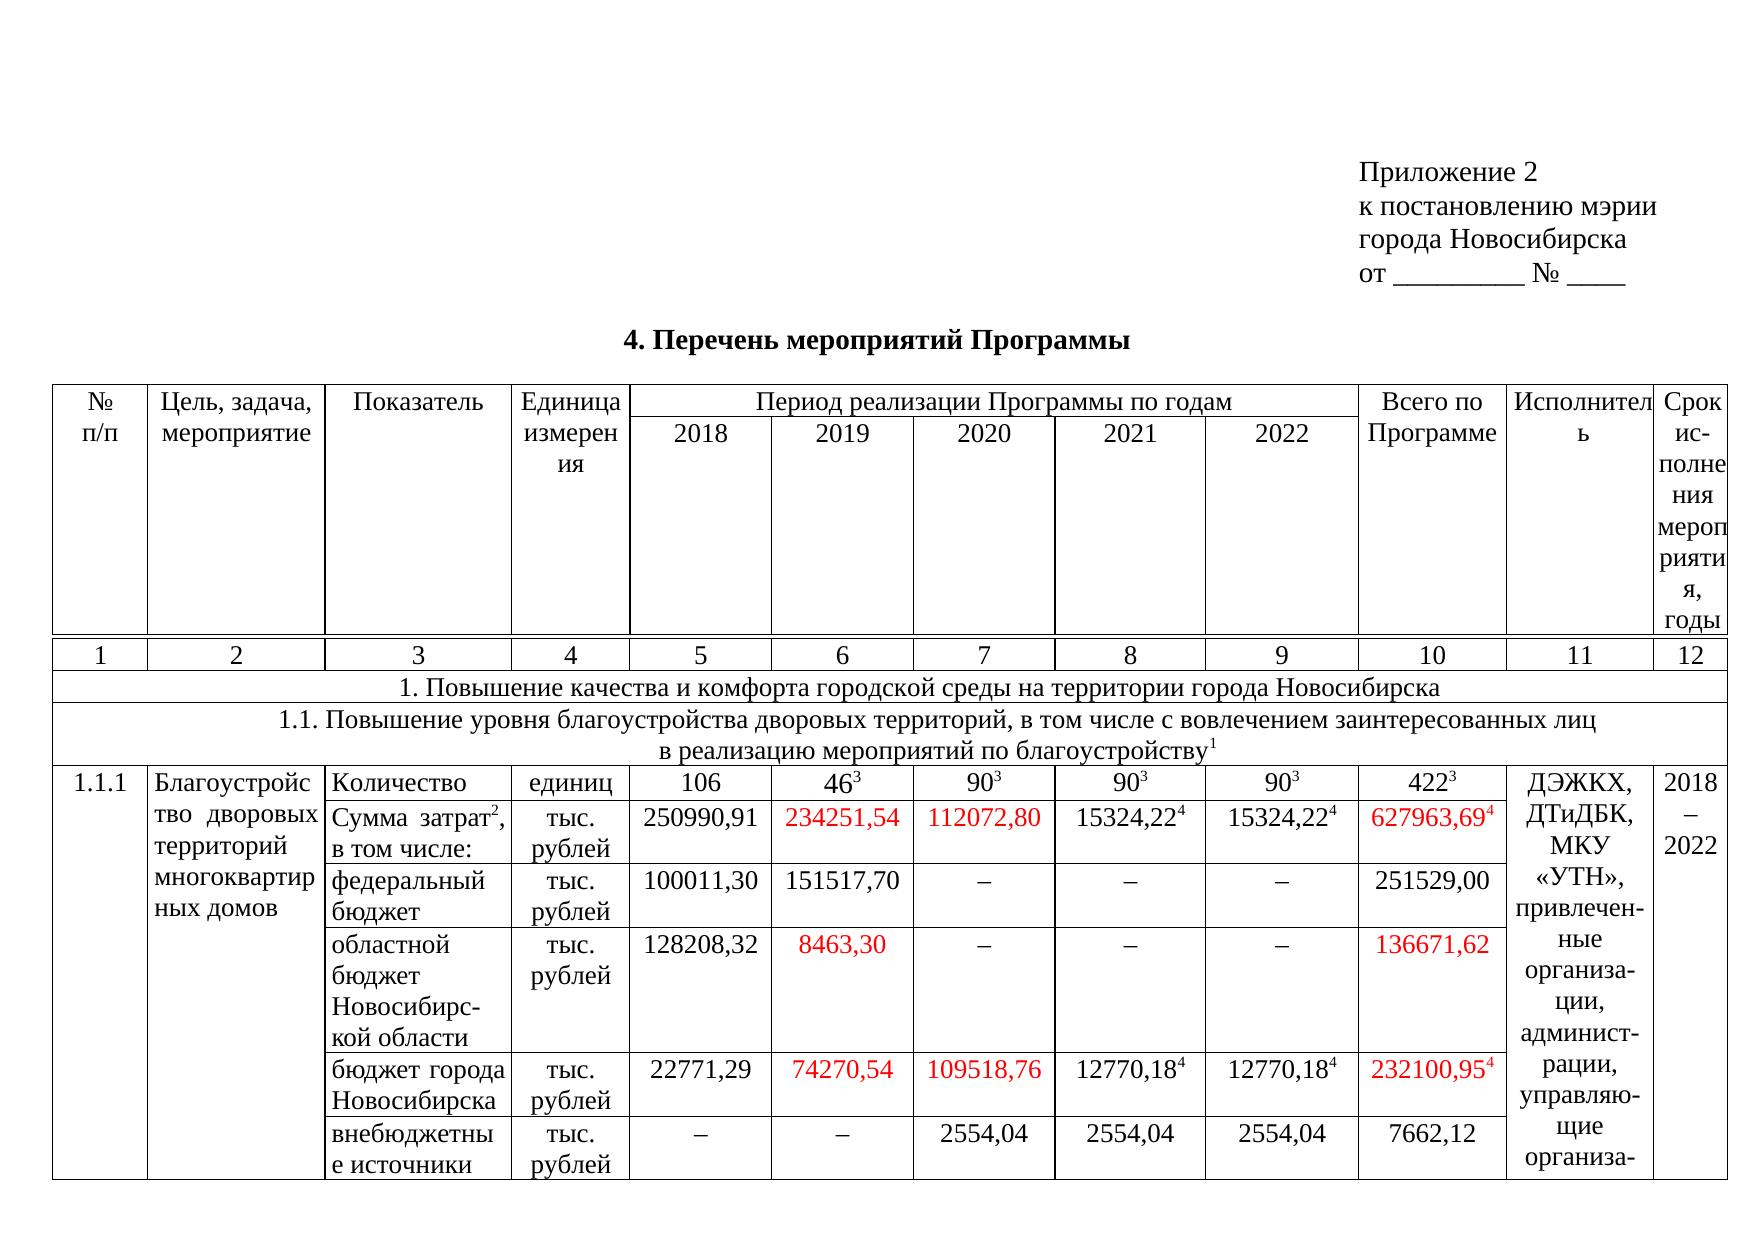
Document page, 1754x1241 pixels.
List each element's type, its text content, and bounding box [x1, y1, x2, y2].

table_cell 1.1.1 [53, 766, 147, 1179]
table_cell областной бюджет Новосибирс-кой области [326, 928, 511, 1052]
table_cell тыс. рублей [512, 801, 629, 863]
table_cell федеральный бюджет [326, 864, 511, 927]
table_cell тыс. рублей [512, 928, 629, 1052]
table_cell тыс. рублей [512, 864, 629, 927]
text от _________ № ____ [1358, 255, 1695, 288]
table_cell – [1206, 928, 1358, 1052]
table_cell 106 [630, 766, 771, 800]
table_cell 251529,00 [1359, 864, 1506, 927]
table_cell 2021 [1056, 417, 1205, 634]
table_cell 2554,04 [1206, 1117, 1358, 1179]
table_cell внебюджетные источники [326, 1117, 511, 1179]
table_header 3 [326, 639, 511, 670]
table_cell 136671,62 [1359, 928, 1506, 1052]
table_cell 2554,04 [1056, 1117, 1205, 1179]
table_cell 22771,29 [630, 1053, 771, 1116]
table_cell 2022 [1206, 417, 1358, 634]
table_cell 903 [1206, 766, 1358, 800]
text Приложение 2 [1358, 154, 1695, 188]
table_cell – [772, 1117, 913, 1179]
table_cell 250990,91 [630, 801, 771, 863]
table_cell – [630, 1117, 771, 1179]
table_cell бюджет города Новосибирска [326, 1053, 511, 1116]
table_cell 151517,70 [772, 864, 913, 927]
table_cell – [1056, 928, 1205, 1052]
table_cell 903 [1056, 766, 1205, 800]
table_header Всего по Программе [1359, 385, 1506, 634]
table_cell 627963,694 [1359, 801, 1506, 863]
table_header Период реализации Программы по годам [631, 385, 1358, 416]
table_cell [53, 703, 148, 765]
table_cell ДЭЖКХ, ДТиДБК, МКУ «УТН», привлечен-ные организа-ции, админист-рации, управляю-щие организа-ции, заинтере-сованные лица [1507, 766, 1653, 1179]
table_cell 463 [772, 766, 913, 800]
table_cell 232100,954 [1359, 1053, 1506, 1116]
table_cell 109518,76 [914, 1053, 1054, 1116]
table_cell тыс. рублей [512, 1117, 629, 1179]
table_cell Количество [326, 766, 511, 800]
table_cell 8463,30 [772, 928, 913, 1052]
text города Новосибирска [1358, 221, 1695, 255]
table_header Исполнитель [1507, 385, 1653, 634]
table_header Единица измерения [512, 385, 629, 634]
table_header 11 [1507, 639, 1653, 670]
table_cell 12770,184 [1056, 1053, 1205, 1116]
table_cell 7662,12 [1359, 1117, 1506, 1179]
table_cell 128208,32 [630, 928, 771, 1052]
table_header Показатель [326, 385, 511, 634]
table_cell 12770,184 [1206, 1053, 1358, 1116]
table_cell 903 [914, 766, 1054, 800]
text к постановлению мэрии [1358, 188, 1695, 221]
text 4. Перечень мероприятий Программы [59, 322, 1695, 355]
table_cell – [914, 928, 1054, 1052]
table_cell 2020 [914, 417, 1054, 634]
table_cell 74270,54 [772, 1053, 913, 1116]
table_cell Благоустройство дворовых территорий многоквартирных домов [148, 766, 324, 1179]
table_header Срок ис-полнения мероприятия, годы [1654, 385, 1727, 634]
table_cell 15324,224 [1056, 801, 1205, 863]
table_header 8 [1056, 639, 1205, 670]
table_cell 1.1. Повышение уровня благоустройства дворовых территорий, в том числе с вовлечением заинтересованных лиц в реализацию мероприятий по благоустройству1 [148, 703, 1727, 765]
table_header 9 [1206, 639, 1358, 670]
table_cell 112072,80 [914, 801, 1054, 863]
table_cell 15324,224 [1206, 801, 1358, 863]
table_cell тыс. рублей [512, 1053, 629, 1116]
table_header 7 [914, 639, 1054, 670]
table_cell 100011,30 [630, 864, 771, 927]
table_cell 2019 [772, 417, 913, 634]
table_cell 4223 [1359, 766, 1506, 800]
table_header 2 [148, 639, 324, 670]
table_cell единиц [512, 766, 629, 800]
table_cell 2554,04 [914, 1117, 1054, 1179]
table_header № п/п [53, 385, 147, 634]
table_header 4 [512, 639, 629, 670]
table_cell – [1056, 864, 1205, 927]
table_cell Сумма затрат2, в том числе: [326, 801, 511, 863]
table_header 10 [1359, 639, 1506, 670]
table_header 5 [630, 639, 771, 670]
table_cell 2018 [631, 417, 771, 634]
table_cell – [914, 864, 1054, 927]
table_cell – [1206, 864, 1358, 927]
table_header Цель, задача, мероприятие [148, 385, 324, 634]
table_cell 1. Повышение качества и комфорта городской среды на территории города Новосибирска [53, 671, 1727, 702]
table_header 1 [53, 639, 147, 670]
table_header 12 [1654, 639, 1727, 670]
table_cell 234251,54 [772, 801, 913, 863]
table_cell 2018 – 2022 [1654, 766, 1727, 1179]
table_header 6 [772, 639, 913, 670]
